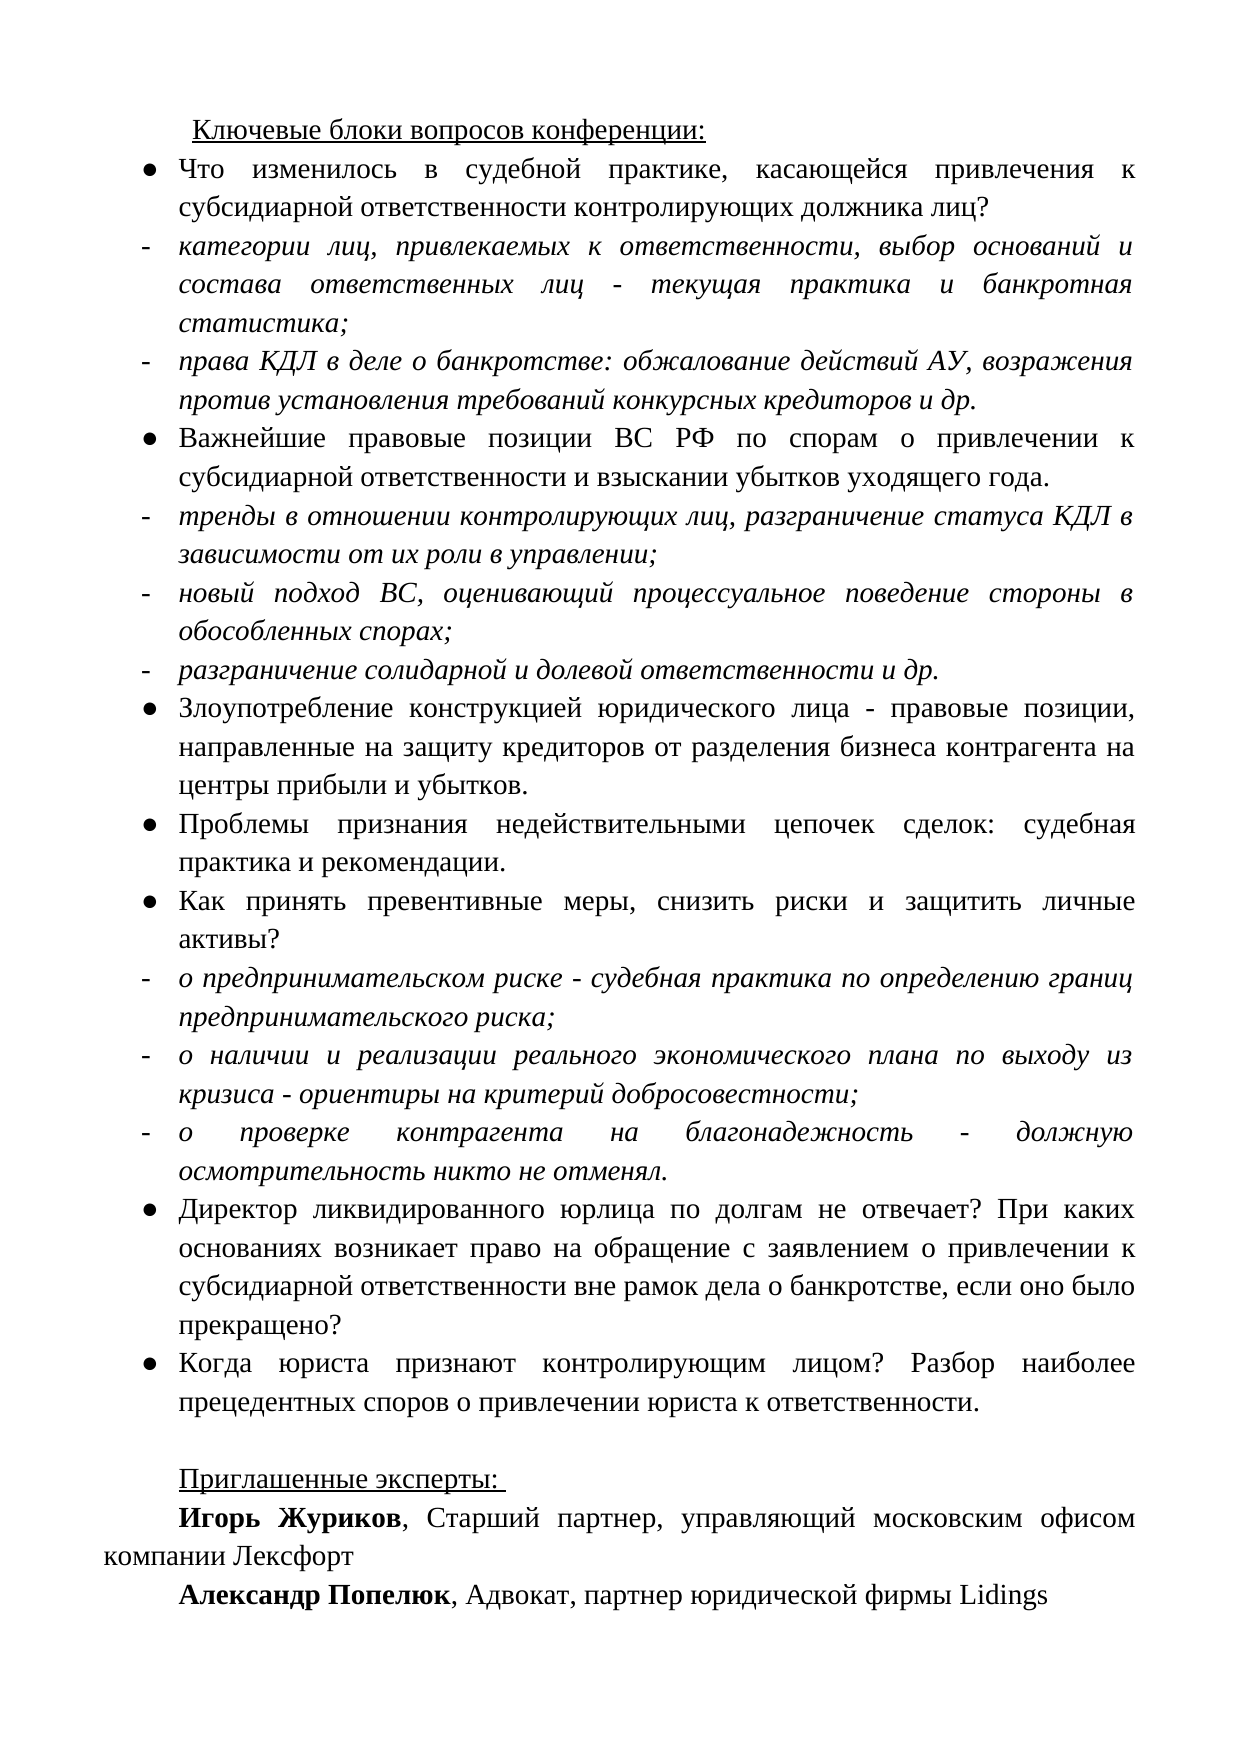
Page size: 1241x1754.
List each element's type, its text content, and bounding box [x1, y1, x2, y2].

list Проблемы признания недействительными цепочек сделок: судебная практика и рекомендации. [141, 806, 1136, 878]
list Что изменилось в судебной практике, касающейся привлечения к субсидиарной ответственности контролирующих должника лиц? [141, 151, 1136, 223]
list о проверке контрагента на благонадежность - должную осмотрительность никто не отменял. [141, 1114, 1136, 1186]
text Приглашенные эксперты: [103, 1461, 1136, 1495]
list права КДЛ в деле о банкротстве: обжалование действий АУ, возражения против установления требований конкурсных кредиторов и др. [141, 343, 1136, 416]
list Как принять превентивные меры, снизить риски и защитить личные активы? [141, 883, 1136, 955]
list разграничение солидарной и долевой ответственности и др. [141, 652, 1136, 685]
list категории лиц, привлекаемых к ответственности, выбор оснований и состава ответственных лиц - текущая практика и банкротная статистика; [141, 228, 1136, 338]
list тренды в отношении контролирующих лиц, разграничение статуса КДЛ в зависимости от их роли в управлении; [141, 498, 1136, 570]
list Злоупотребление конструкцией юридического лица - правовые позиции, направленные на защиту кредиторов от разделения бизнеса контрагента на центры прибыли и убытков. [141, 690, 1136, 801]
list о предпринимательском риске - судебная практика по определению границ предпринимательского риска; [141, 960, 1136, 1032]
list Директор ликвидированного юрлица по долгам не отвечает? При каких основаниях возникает право на обращение с заявлением о привлечении к субсидиарной ответственности вне рамок дела о банкротстве, если оно было прекращено? [141, 1191, 1136, 1341]
text Ключевые блоки вопросов конференции: [103, 112, 1136, 146]
text Александр Попелюк, Адвокат, партнер юридической фирмы Lidings [103, 1577, 1136, 1610]
list новый подход ВС, оценивающий процессуальное поведение стороны в обособленных спорах; [141, 575, 1136, 647]
list Важнейшие правовые позиции ВС РФ по спорам о привлечении к субсидиарной ответственности и взыскании убытков уходящего года. [141, 421, 1136, 493]
list о наличии и реализации реального экономического плана по выходу из кризиса - ориентиры на критерий добросовестности; [141, 1037, 1136, 1109]
text Игорь Журиков, Старший партнер, управляющий московским офисом компании Лексфорт [103, 1500, 1136, 1572]
list Когда юриста признают контролирующим лицом? Разбор наиболее прецедентных споров о привлечении юриста к ответственности. [141, 1346, 1136, 1418]
